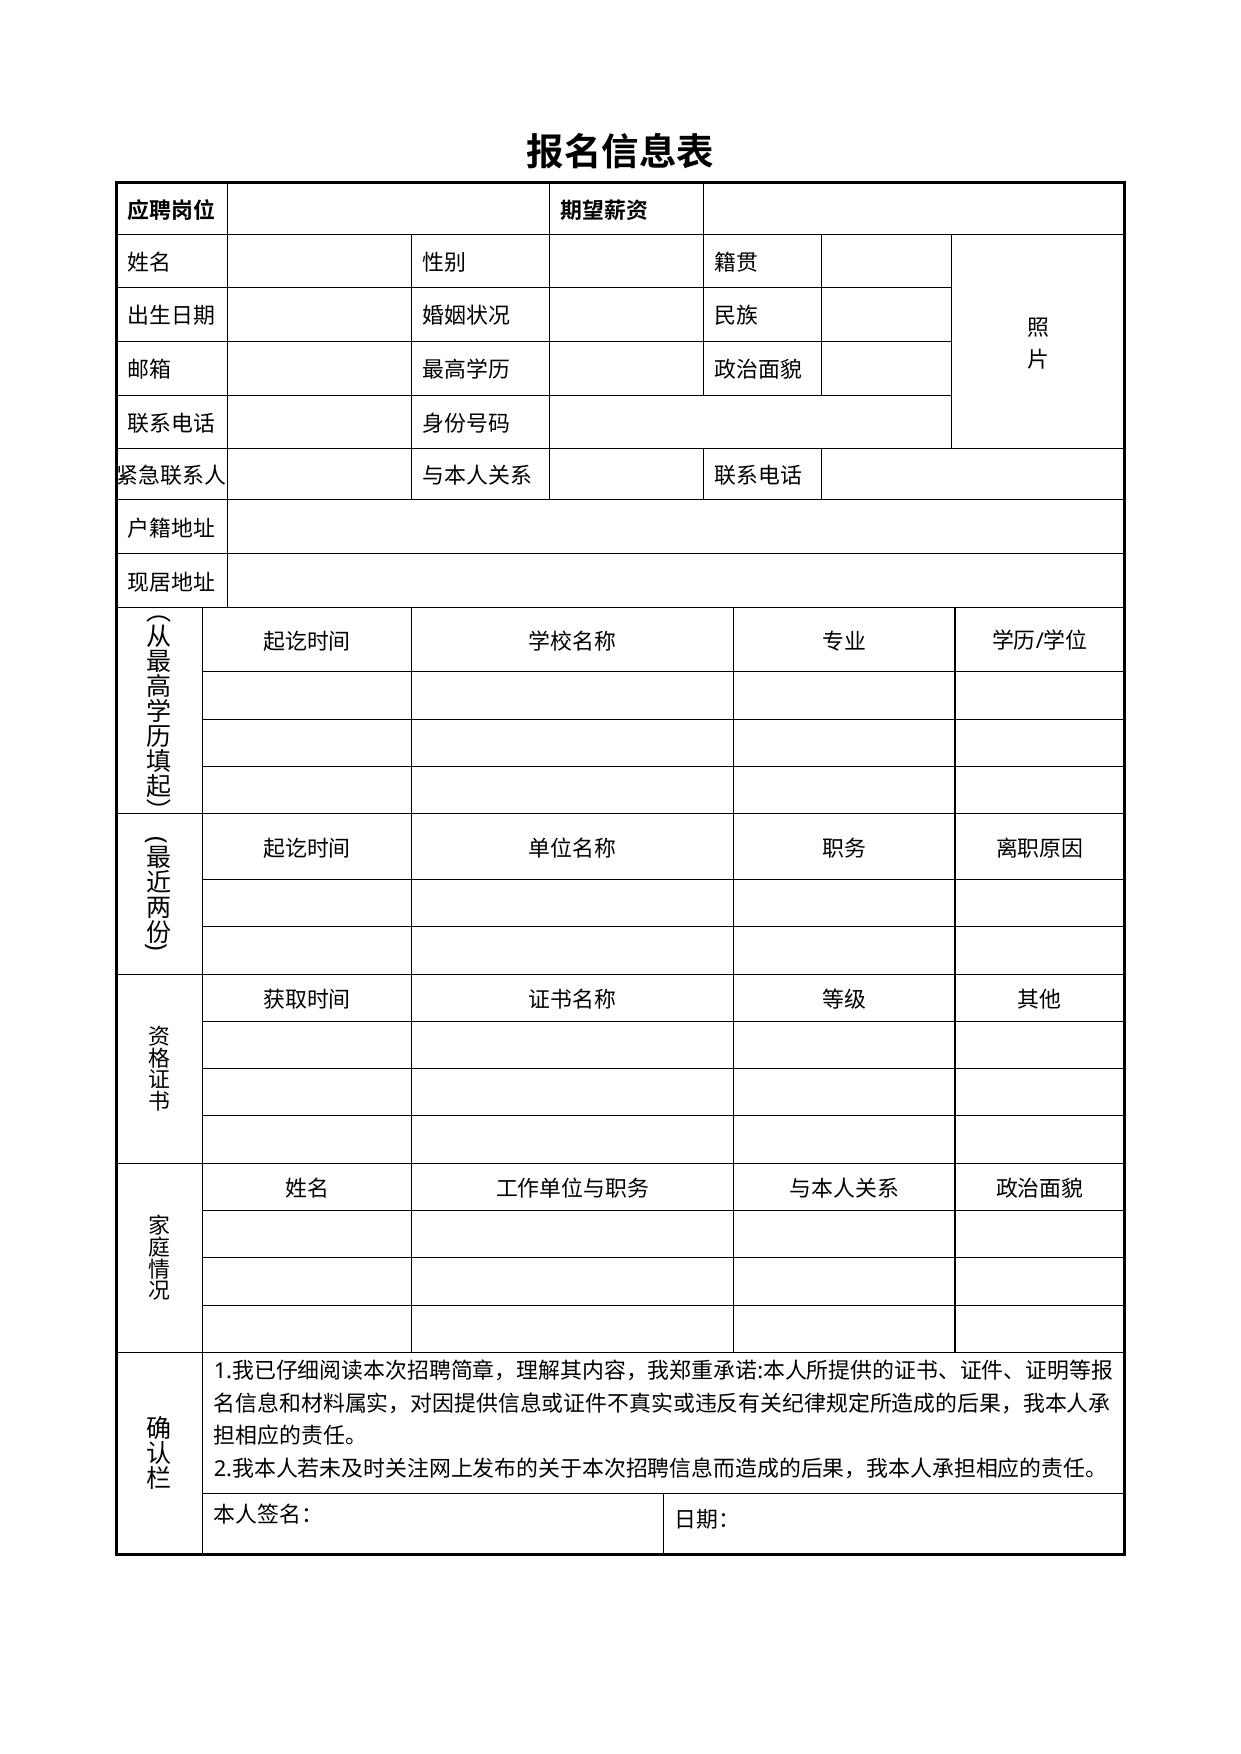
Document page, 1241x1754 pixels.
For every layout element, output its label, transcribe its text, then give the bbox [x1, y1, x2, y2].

table_cell [956, 720, 1123, 766]
table_cell [956, 1116, 1123, 1163]
table_cell 籍贯 [704, 235, 821, 287]
table_cell [412, 672, 733, 718]
table_cell （从最高学历填起） 教育背景 [118, 608, 202, 813]
table_cell [956, 672, 1123, 718]
table_cell [734, 767, 954, 813]
table_cell 资格证书 [118, 975, 202, 1163]
table_cell [228, 449, 411, 499]
table_cell [734, 720, 954, 766]
table_cell [412, 1306, 733, 1352]
table_header [228, 184, 549, 234]
table_cell [822, 288, 951, 341]
table_cell [956, 767, 1123, 813]
table_cell [203, 767, 411, 813]
table_cell 职务 [734, 814, 954, 879]
table_cell [956, 1022, 1123, 1068]
table_cell [203, 1258, 411, 1304]
table_cell [822, 342, 951, 394]
table_cell [734, 1211, 954, 1257]
table_cell [734, 1306, 954, 1352]
table_cell 户籍地址 [118, 500, 227, 553]
table_cell [550, 235, 703, 287]
table_header [704, 184, 1123, 234]
table_cell 现居地址 [118, 554, 227, 607]
table_cell 姓名 [203, 1164, 411, 1210]
table_cell 日期： [664, 1494, 1123, 1552]
table_cell [734, 1069, 954, 1115]
table_cell [203, 720, 411, 766]
table_cell 学历/学位 [956, 608, 1123, 671]
table_cell 与本人关系 [412, 449, 549, 499]
table_cell 学校名称 [412, 608, 733, 671]
table_cell [203, 1306, 411, 1352]
table_cell 工作单位与职务 [412, 1164, 733, 1210]
table_cell 本人签名： [203, 1494, 663, 1552]
table_cell 其他 [956, 975, 1123, 1021]
table_cell 1.我已仔细阅读本次招聘简章，理解其内容，我郑重承诺:本人所提供的证书、证件、证明等报名信息和材料属实，对因提供信息或证件不真实或违反有关纪律规定所造成的后果，我本人承担相应的责任。 2.我本人若未及时关注网上发布的关于本次招聘信息而造成的后果，我本人承担相应的责任。 [203, 1353, 1123, 1493]
table_cell 最高学历 [412, 342, 549, 394]
table_cell 起讫时间 [203, 608, 411, 671]
table_cell [956, 880, 1123, 926]
table_cell [203, 1069, 411, 1115]
table_cell 联系电话 [704, 449, 821, 499]
table_cell [956, 1211, 1123, 1257]
table_cell 离职原因 [956, 814, 1123, 879]
table_cell [734, 672, 954, 718]
table_cell [734, 927, 954, 973]
table_cell 证书名称 [412, 975, 733, 1021]
table_cell 等级 [734, 975, 954, 1021]
table_cell 家庭情况 [118, 1164, 202, 1352]
text 报名信息表 [187, 116, 1053, 181]
table_cell [228, 288, 411, 341]
table_cell [412, 880, 733, 926]
table_cell [203, 1116, 411, 1163]
table_cell [228, 342, 411, 394]
table_cell [228, 554, 1123, 607]
table_cell 政治面貌 [956, 1164, 1123, 1210]
table_cell 确认栏 [118, 1353, 202, 1552]
table_cell [203, 927, 411, 973]
table_cell [412, 1211, 733, 1257]
table_cell [822, 449, 1123, 499]
table_cell 姓名 [118, 235, 227, 287]
table_cell [734, 1116, 954, 1163]
table_cell [228, 500, 1123, 553]
table_cell [956, 1258, 1123, 1304]
table_cell [412, 720, 733, 766]
table_cell [203, 1022, 411, 1068]
table_cell (最近两份) 工作经历 [118, 814, 202, 973]
table_cell [822, 235, 951, 287]
table_cell 与本人关系 [734, 1164, 954, 1210]
table_cell 民族 [704, 288, 821, 341]
table_cell 照 片 [952, 235, 1123, 448]
table_cell [203, 672, 411, 718]
table_cell 婚姻状况 [412, 288, 549, 341]
table_cell 紧急联系人 [118, 449, 227, 499]
table_cell 性别 [412, 235, 549, 287]
table_cell [550, 396, 951, 448]
table_cell [734, 880, 954, 926]
table_cell [412, 1258, 733, 1304]
table_cell [734, 1022, 954, 1068]
table_cell 政治面貌 [704, 342, 821, 394]
table_cell [412, 1069, 733, 1115]
table_cell [956, 927, 1123, 973]
table_cell [550, 449, 703, 499]
table_cell [412, 927, 733, 973]
table_cell [412, 1116, 733, 1163]
table_cell [228, 396, 411, 448]
table_cell 出生日期 [118, 288, 227, 341]
table_cell [412, 767, 733, 813]
table_cell 联系电话 [118, 396, 227, 448]
table_cell 专业 [734, 608, 954, 671]
table_cell [203, 880, 411, 926]
table_cell 身份号码 [412, 396, 549, 448]
table_cell [203, 1211, 411, 1257]
table_cell [734, 1258, 954, 1304]
table_header 应聘岗位 [118, 184, 227, 234]
table_cell 起讫时间 [203, 814, 411, 879]
table_cell [550, 288, 703, 341]
table_cell 获取时间 [203, 975, 411, 1021]
table_cell [956, 1306, 1123, 1352]
table_cell 邮箱 [118, 342, 227, 394]
table_cell [550, 342, 703, 394]
table_cell [228, 235, 411, 287]
table_cell [412, 1022, 733, 1068]
table_cell [956, 1069, 1123, 1115]
table_header 期望薪资 [550, 184, 703, 234]
table_cell 单位名称 [412, 814, 733, 879]
